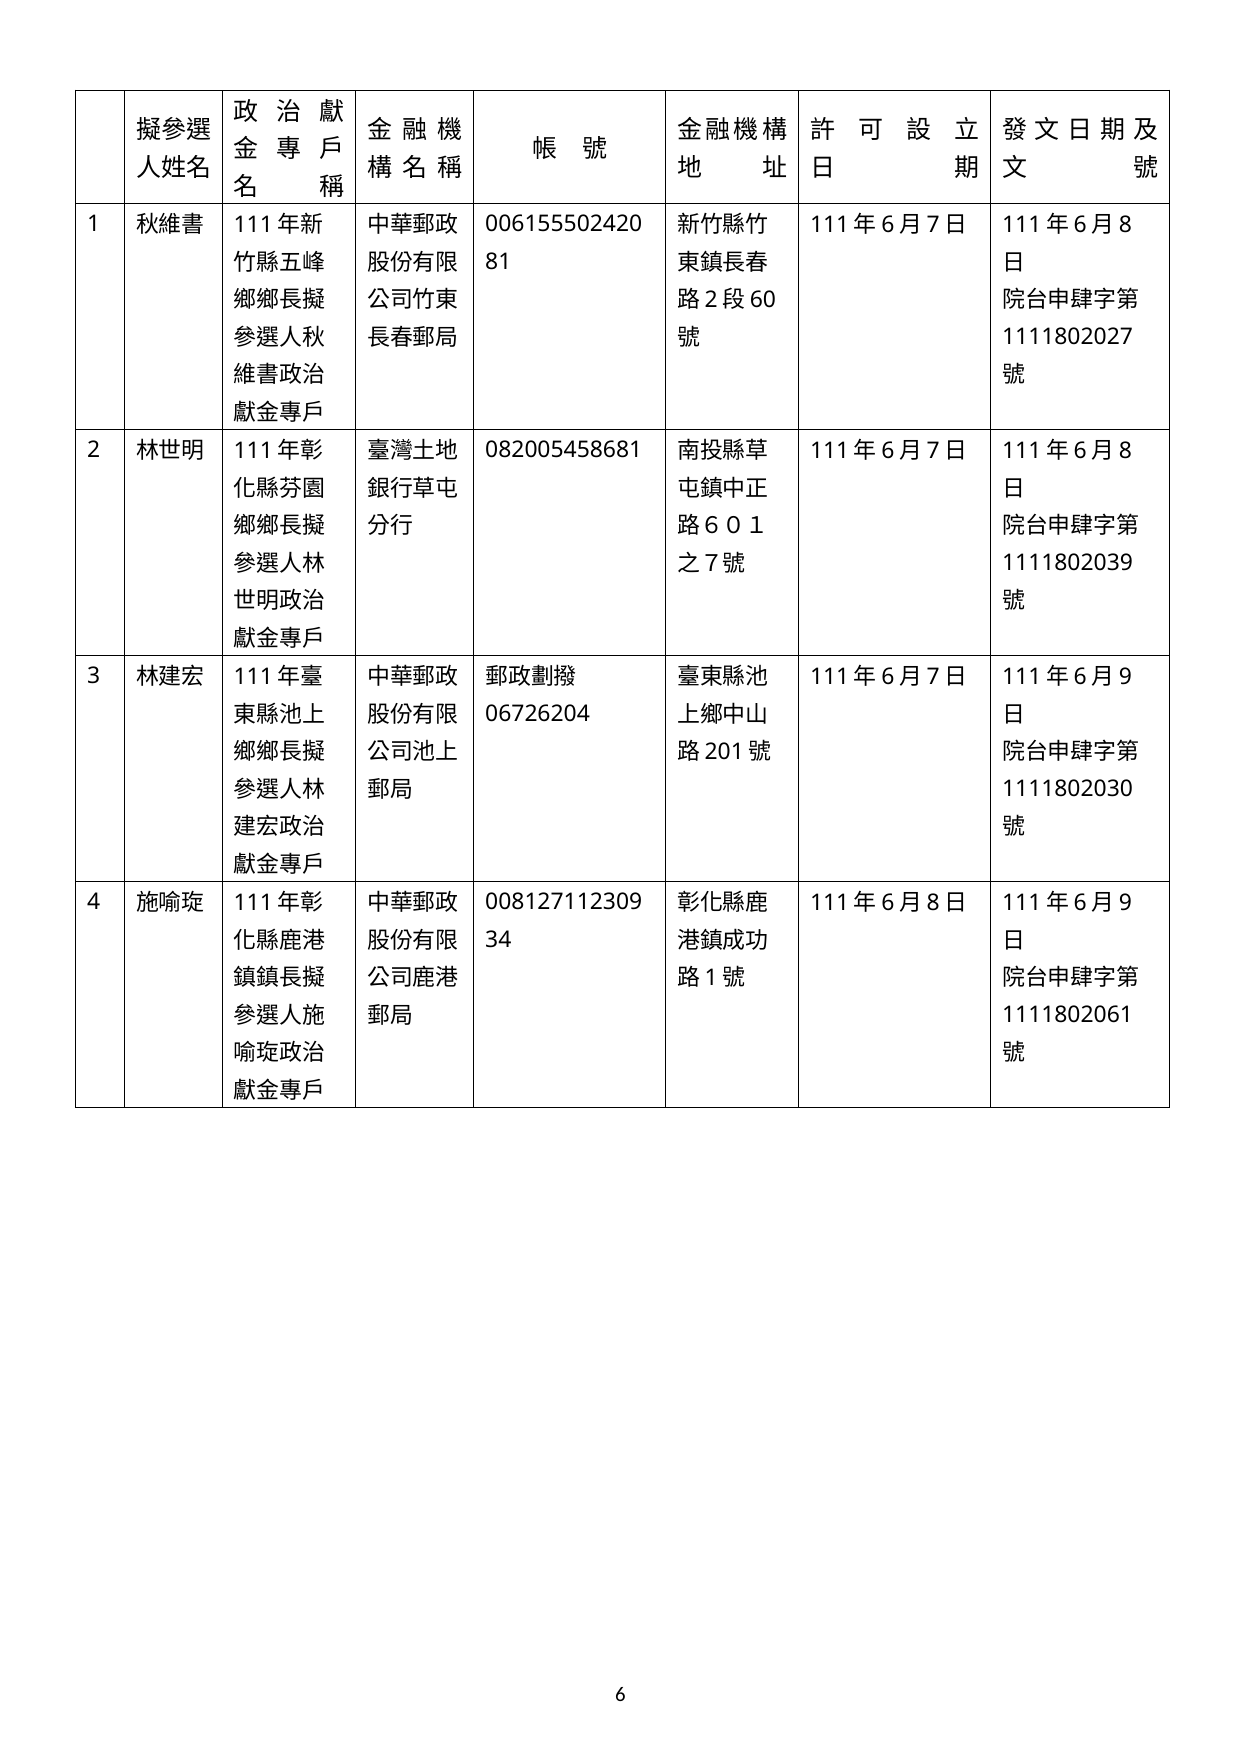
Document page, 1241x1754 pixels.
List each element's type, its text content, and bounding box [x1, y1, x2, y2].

table_cell 3 [76, 656, 124, 881]
table_header 發文日期及 文號 [991, 91, 1169, 203]
table_cell 111年彰化縣芬園鄉鄉長擬參選人林世明政治獻金專戶 [223, 430, 355, 655]
table_cell 4 [76, 882, 124, 1107]
table_cell 林建宏 [125, 656, 222, 881]
table_cell 111年6月8日 院台申肆字第1111802039號 [991, 430, 1169, 655]
table_cell 111年新竹縣五峰鄉鄉長擬參選人秋維書政治獻金專戶 [223, 204, 355, 429]
table_cell 新竹縣竹東鎮長春路2段60號 [666, 204, 798, 429]
table_cell 彰化縣鹿港鎮成功路1號 [666, 882, 798, 1107]
table_cell 111年6月7日 [799, 656, 990, 881]
table_cell 2 [76, 430, 124, 655]
table_cell 111年6月7日 [799, 204, 990, 429]
table_cell 111年彰化縣鹿港鎮鎮長擬參選人施喻琁政治獻金專戶 [223, 882, 355, 1107]
table_cell 施喻琁 [125, 882, 222, 1107]
table_cell 中華郵政股份有限公司池上郵局 [356, 656, 473, 881]
table_cell 111年6月8日 [799, 882, 990, 1107]
table_header [76, 91, 124, 203]
table_cell 中華郵政股份有限公司竹東長春郵局 [356, 204, 473, 429]
table_header 金融機構 地址 [666, 91, 798, 203]
table_cell 111年6月9日 院台申肆字第1111802061號 [991, 882, 1169, 1107]
table_cell 臺灣土地銀行草屯分行 [356, 430, 473, 655]
table_header 帳號 [474, 91, 665, 203]
table_cell 南投縣草屯鎮中正路６０１之７號 [666, 430, 798, 655]
table_header 政治獻 金專戶 名稱 [223, 91, 355, 203]
table_header 許可設立 日期 [799, 91, 990, 203]
table_cell 111年6月8日 院台申肆字第1111802027號 [991, 204, 1169, 429]
table_cell 中華郵政股份有限公司鹿港郵局 [356, 882, 473, 1107]
table_cell 082005458681 [474, 430, 665, 655]
table_cell 林世明 [125, 430, 222, 655]
table_cell 郵政劃撥06726204 [474, 656, 665, 881]
table_cell 1 [76, 204, 124, 429]
table_cell 秋維書 [125, 204, 222, 429]
table_header 擬參選人姓名 [125, 91, 222, 203]
table_cell 111年臺東縣池上鄉鄉長擬參選人林建宏政治獻金專戶 [223, 656, 355, 881]
table_cell 00615550242081 [474, 204, 665, 429]
table_cell 111年6月9日 院台申肆字第1111802030號 [991, 656, 1169, 881]
table_header 金融機構名稱 [356, 91, 473, 203]
table_cell 臺東縣池上鄉中山路201號 [666, 656, 798, 881]
table_cell 111年6月7日 [799, 430, 990, 655]
table_cell 00812711230934 [474, 882, 665, 1107]
